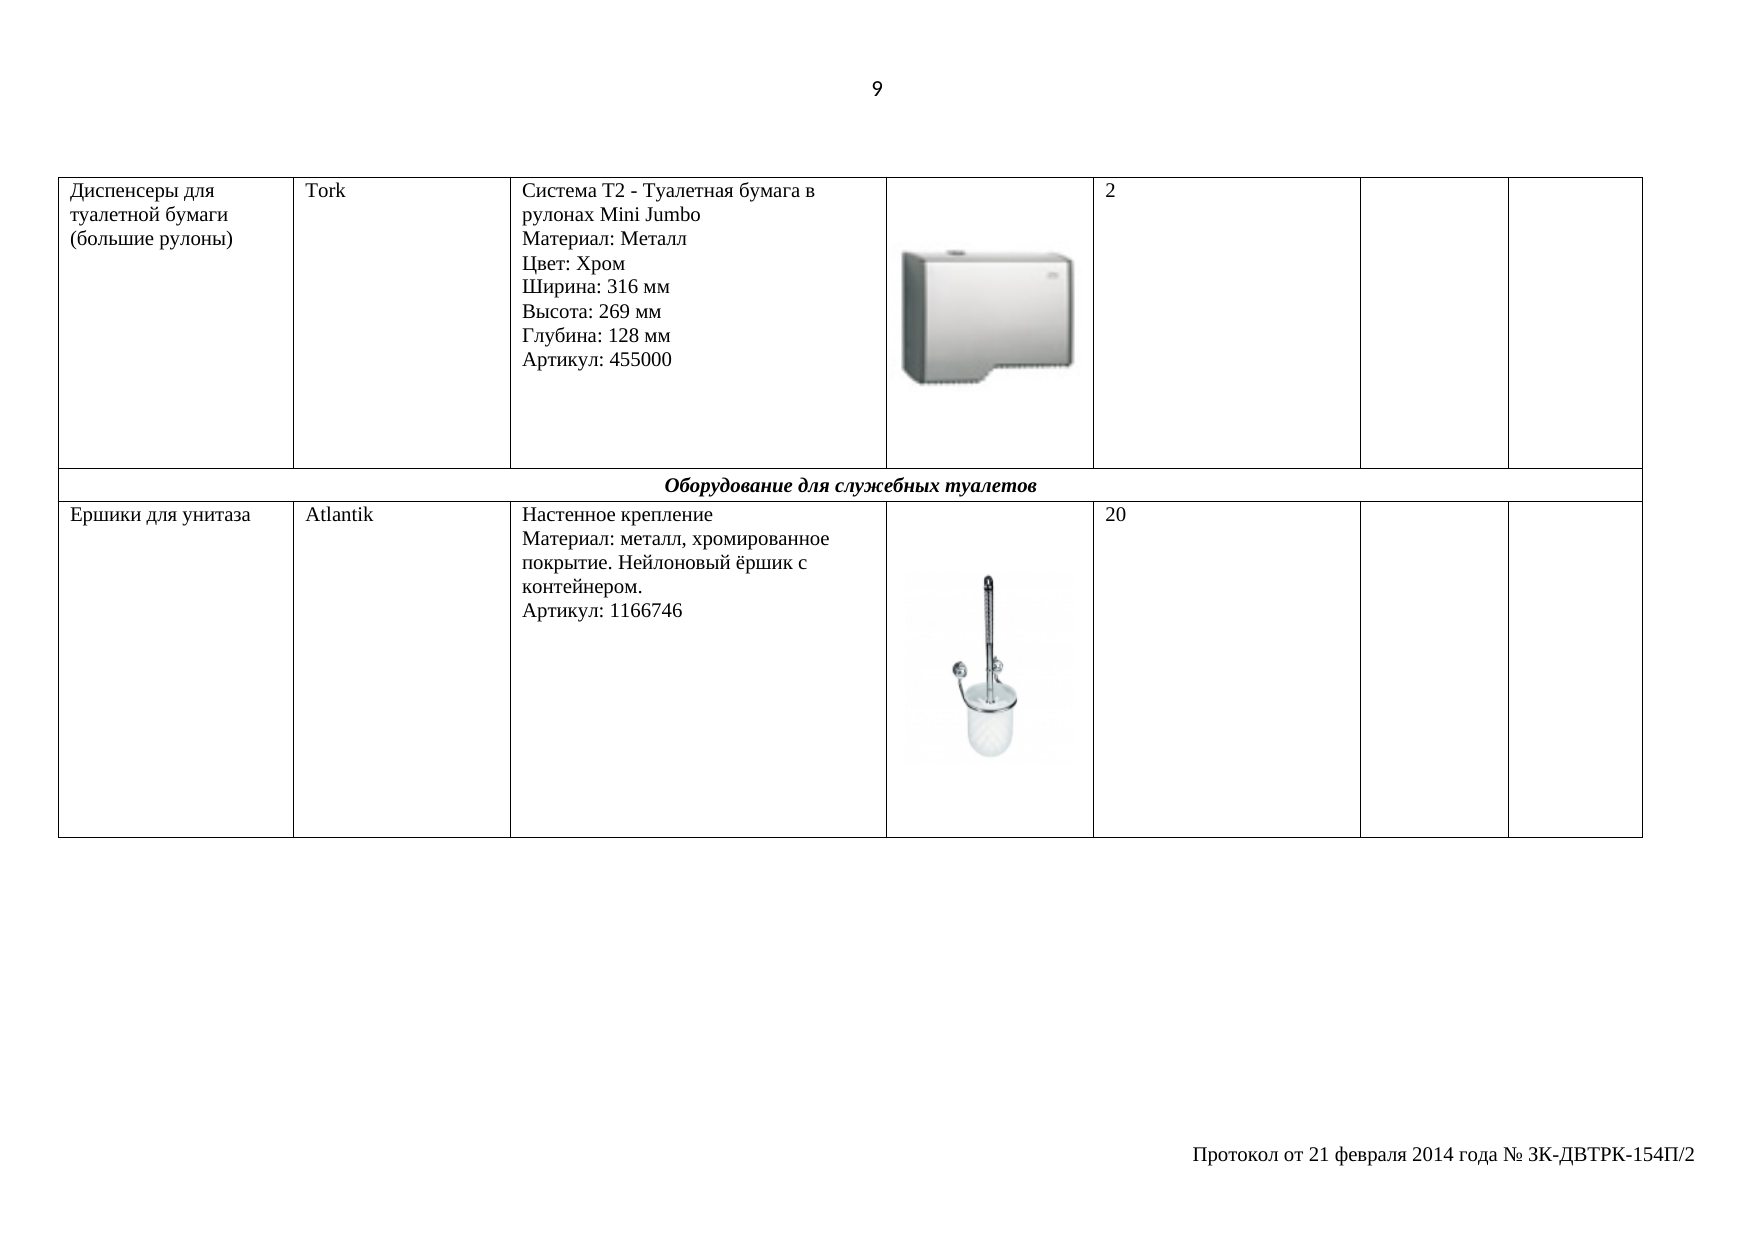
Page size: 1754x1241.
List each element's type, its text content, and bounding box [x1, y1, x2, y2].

table_cell [1509, 178, 1642, 468]
table_cell Система Т2 - Туалетная бумага в рулонах Mini Jumbo Материал: Металл Цвет: Хром Ширина: 316 мм Высота: 269 мм Глубина: 128 мм Артикул: 455000 [511, 178, 886, 468]
table_cell Оборудование для служебных туалетов [59, 469, 1642, 501]
table_cell [887, 502, 1093, 837]
picture [905, 572, 1075, 764]
table_cell Ершики для унитаза [59, 502, 293, 837]
table_cell Настенное крепление Материал: металл, хромированное покрытие. Нейлоновый ёршик с контейнером. Артикул: 1166746 [511, 502, 886, 837]
table_cell Диспенсеры для туалетной бумаги (большие рулоны) [59, 178, 293, 468]
table_cell [1361, 178, 1508, 468]
table_cell [1509, 502, 1642, 837]
table_cell [887, 178, 1093, 468]
table_cell 20 [1094, 502, 1360, 837]
table_cell Tork [294, 178, 510, 468]
table_cell [1361, 502, 1508, 837]
table_cell 2 [1094, 178, 1360, 468]
table_cell Atlantik [294, 502, 510, 837]
